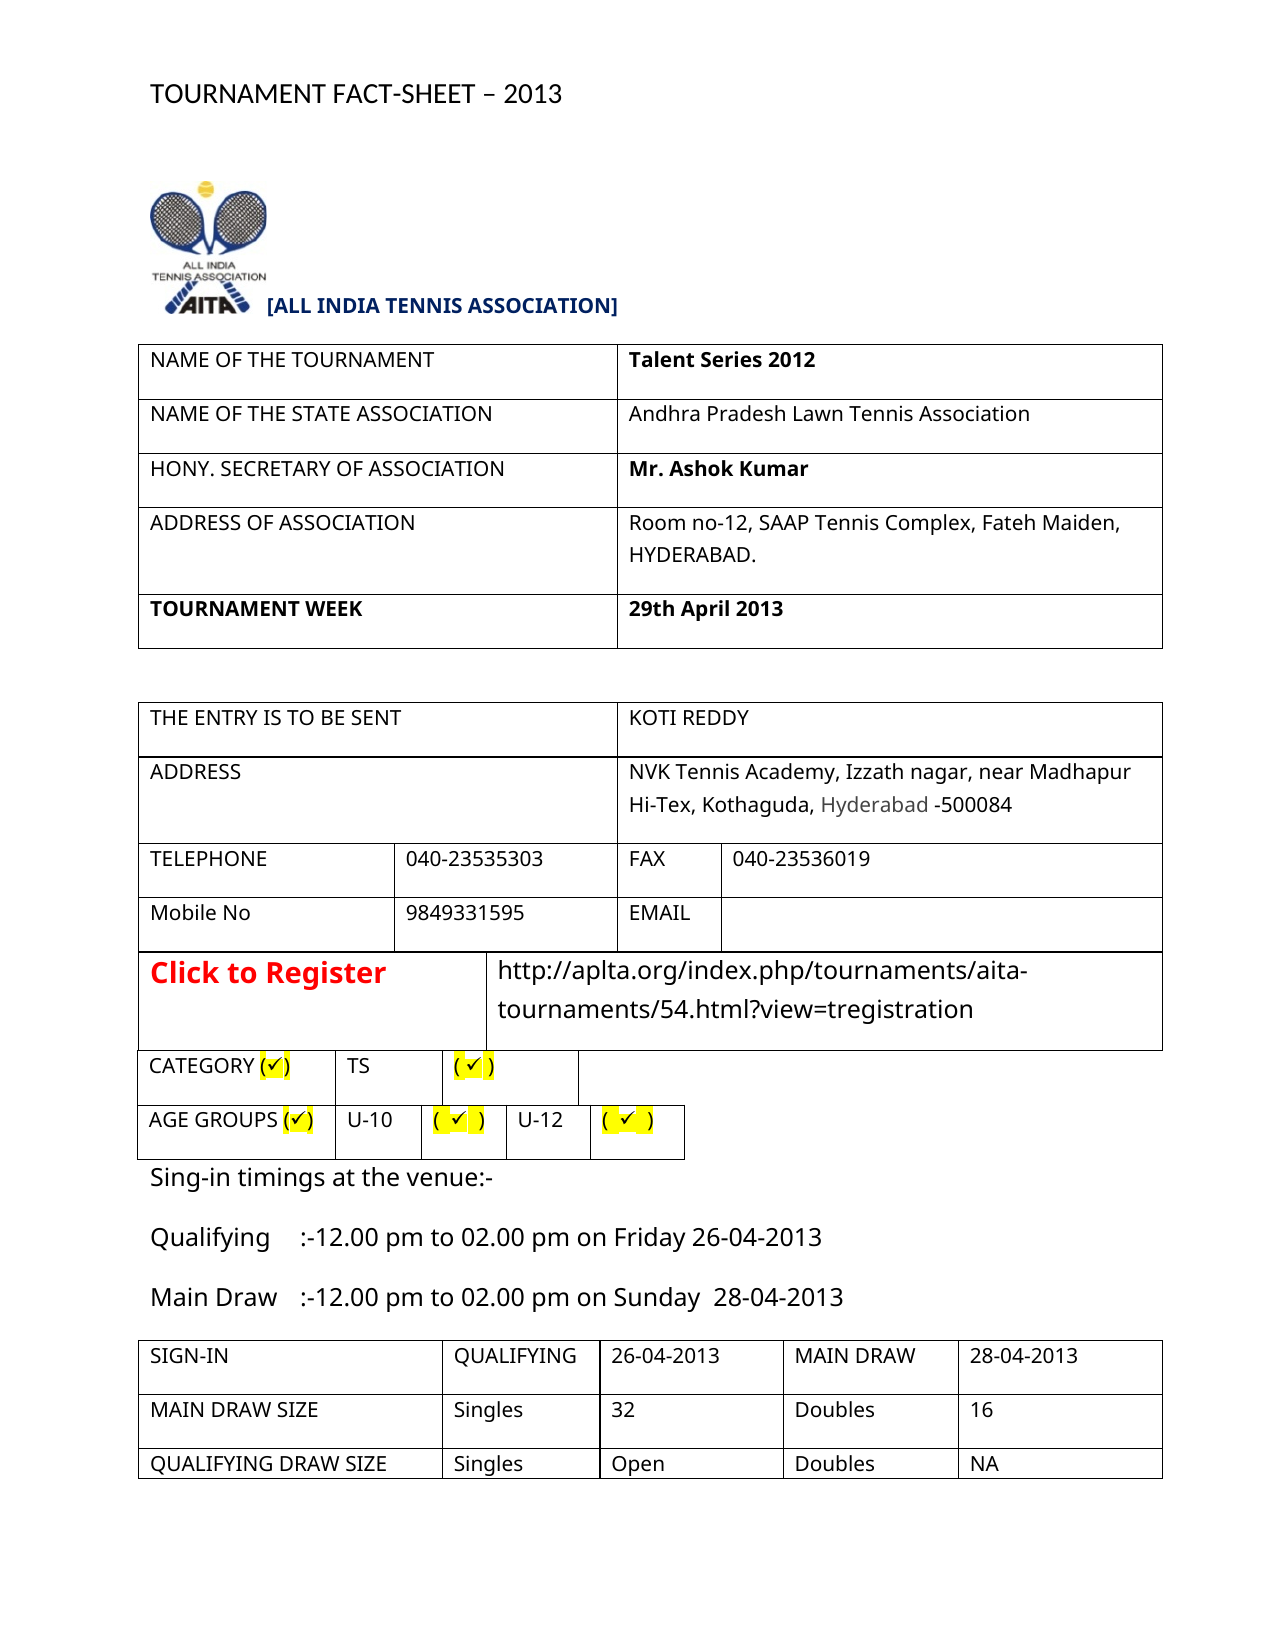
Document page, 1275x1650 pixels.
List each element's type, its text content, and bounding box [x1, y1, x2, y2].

table_cell ( ) [591, 1106, 684, 1159]
table_cell HONY. SECRETARY OF ASSOCIATION [139, 454, 617, 507]
table_cell 9849331595 [395, 898, 617, 951]
table_cell Andhra Pradesh Lawn Tennis Association [618, 400, 1162, 453]
table_header 28-04-2013 [959, 1341, 1162, 1394]
table_cell 16 [959, 1395, 1162, 1448]
table_cell MAIN DRAW SIZE [139, 1395, 442, 1448]
table_cell Click to Register [139, 953, 486, 1050]
table_header SIGN-IN [139, 1341, 442, 1394]
table_cell AGE GROUPS () [138, 1106, 335, 1159]
table_cell U-10 [336, 1106, 421, 1159]
table_cell Open [601, 1449, 783, 1478]
table_header NAME OF THE TOURNAMENT [139, 345, 617, 398]
text Sing-in timings at the venue:- [150, 1160, 1125, 1194]
table_cell U-12 [507, 1106, 590, 1159]
table_cell ( ) [422, 1106, 506, 1159]
table_cell Singles [443, 1395, 599, 1448]
picture [150, 181, 267, 314]
table_cell FAX [618, 844, 721, 897]
table_cell Singles [443, 1449, 599, 1478]
table_cell Doubles [784, 1395, 958, 1448]
table_cell TELEPHONE [139, 844, 394, 897]
table_cell EMAIL [618, 898, 721, 951]
table_header MAIN DRAW [784, 1341, 958, 1394]
table_cell NAME OF THE STATE ASSOCIATION [139, 400, 617, 453]
text [ALL INDIA TENNIS ASSOCIATION] [150, 182, 1125, 319]
table_cell 29th April 2013 [618, 595, 1162, 648]
table_cell 32 [601, 1395, 783, 1448]
table_header KOTI REDDY [618, 703, 1162, 756]
table_cell Mobile No [139, 898, 394, 951]
table_cell ( ) [443, 1051, 578, 1104]
table_cell http://aplta.org/index.php/tournaments/aita-tournaments/54.html?view=tregistration [487, 953, 1162, 1050]
text Main Draw :-12.00 pm to 02.00 pm on Sunday 28-04-2013 [150, 1280, 1125, 1314]
table_cell ADDRESS OF ASSOCIATION [139, 508, 617, 593]
table_cell [722, 898, 1162, 951]
table_cell Mr. Ashok Kumar [618, 454, 1162, 507]
table_cell Room no-12, SAAP Tennis Complex, Fateh Maiden, HYDERABAD. [618, 508, 1162, 593]
table_cell Doubles [784, 1449, 958, 1478]
table_header Talent Series 2012 [618, 345, 1162, 398]
table_header THE ENTRY IS TO BE SENT [139, 703, 617, 756]
table_cell 040-23536019 [722, 844, 1162, 897]
text Qualifying :-12.00 pm to 02.00 pm on Friday 26-04-2013 [150, 1220, 1125, 1254]
table_cell TOURNAMENT WEEK [139, 595, 617, 648]
table_cell NVK Tennis Academy, Izzath nagar, near Madhapur Hi-Tex, Kothaguda, Hyderabad -500084 [618, 758, 1162, 843]
table_cell TS [336, 1051, 442, 1104]
table_header 26-04-2013 [601, 1341, 783, 1394]
table_cell ADDRESS [139, 758, 617, 843]
table_cell NA [959, 1449, 1162, 1478]
table_header QUALIFYING [443, 1341, 599, 1394]
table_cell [139, 1449, 442, 1478]
table_cell 040-23535303 [395, 844, 617, 897]
table_cell CATEGORY () [138, 1051, 335, 1104]
